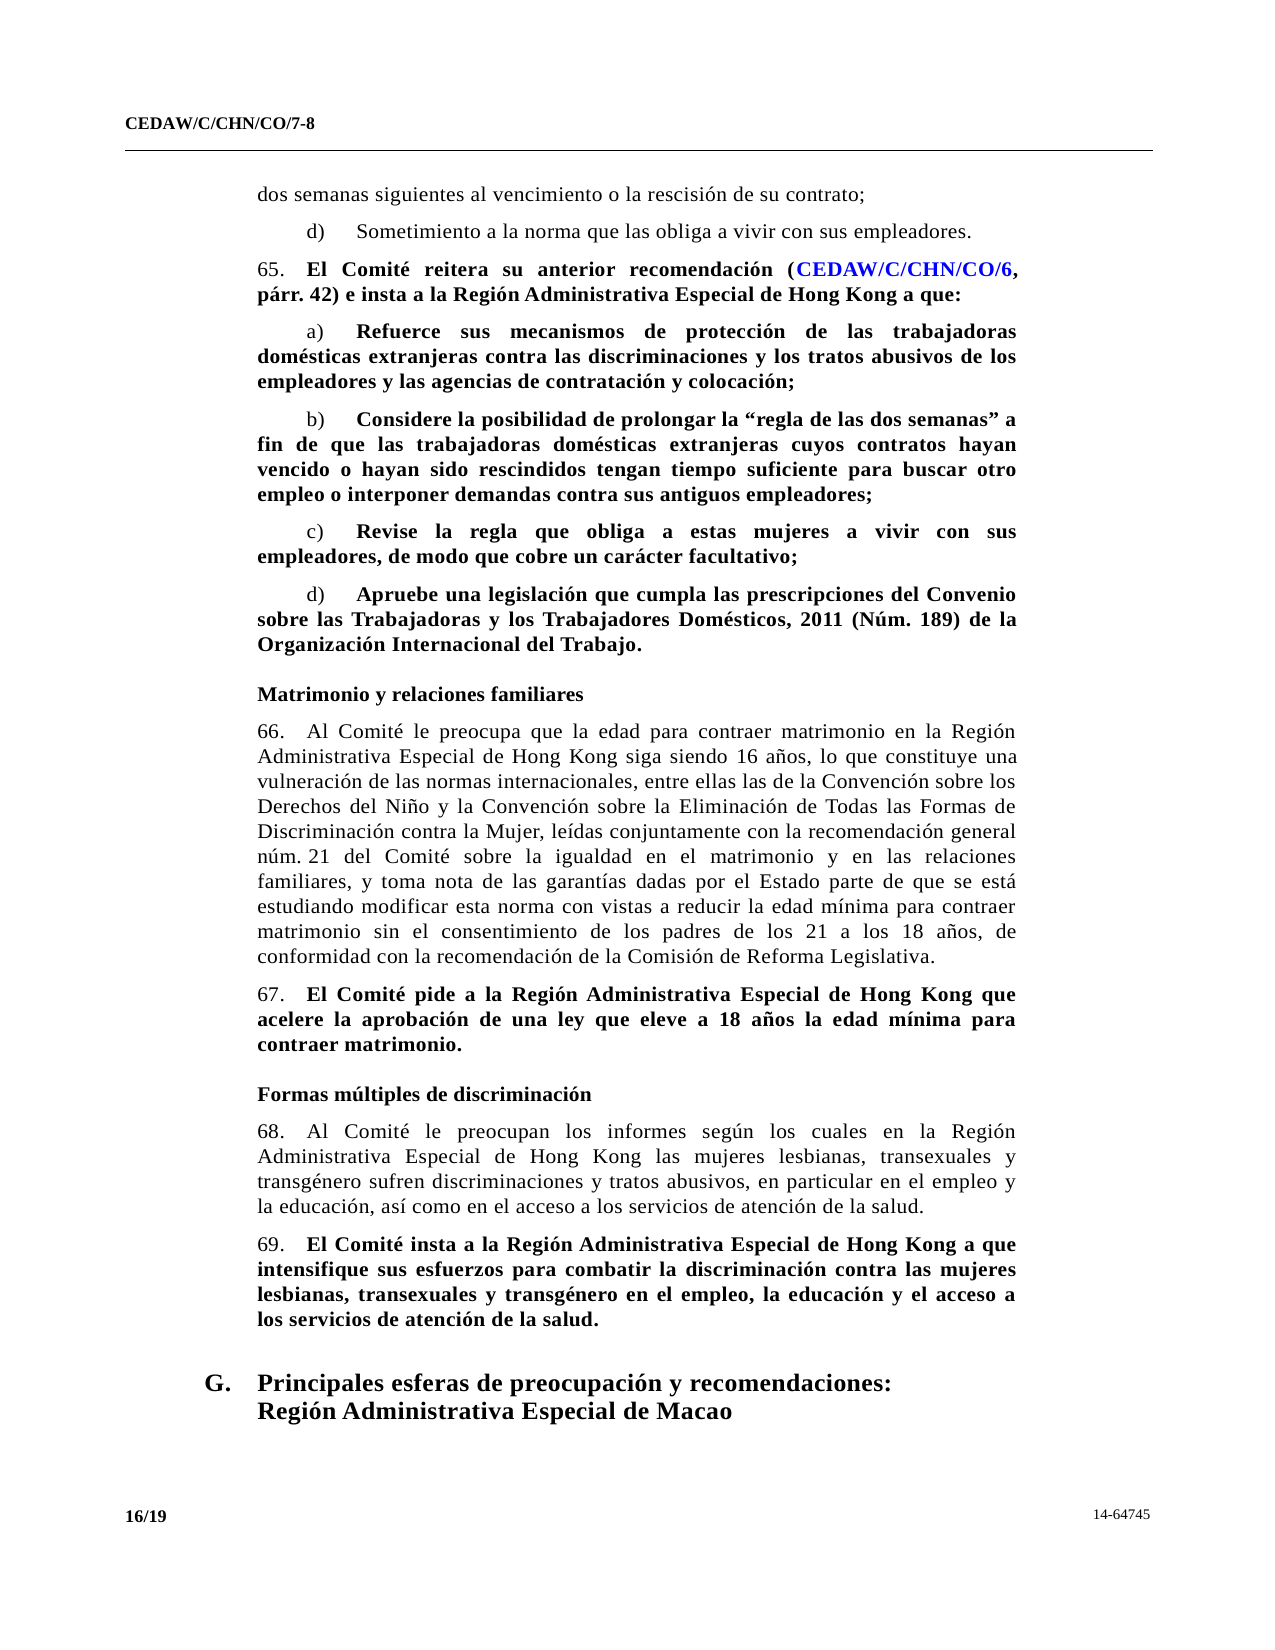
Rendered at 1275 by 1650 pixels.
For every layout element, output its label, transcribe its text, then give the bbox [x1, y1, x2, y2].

text b) Considere la posibilidad de prolongar la “regla de las dos semanas” a fin de que las trabajadoras domésticas extranjeras cuyos contratos hayan vencido o hayan sido rescindidos tengan tiempo suficiente para buscar otro empleo o interponer demandas contra sus antiguos empleadores; [257, 406, 1018, 506]
text Matrimonio y relaciones familiares [125, 681, 1150, 706]
text c) Revise la regla que obliga a estas mujeres a vivir con sus empleadores, de modo que cobre un carácter facultativo; [257, 519, 1018, 569]
text 65. El Comité reitera su anterior recomendación (CEDAW/C/CHN/CO/6, párr. 42) e insta a Especial de Hong Kong a que: [257, 256, 1018, 306]
text 67. El Comité pide a Especial de Hong Kong que acelere la aprobación de una ley que eleve a 18 años la edad mínima para contraer matrimonio. [257, 981, 1018, 1056]
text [257, 181, 1018, 206]
text Formas múltiples de discriminación [125, 1081, 1150, 1106]
text 68. Al Comité le preocupan los informes según los cuales en Especial de Hong Kong las mujeres lesbianas, transexuales y transgénero sufren discriminaciones y tratos abusivos, en particular en el empleo y la educación, así como en el acceso a los servicios de atención de la salud. [257, 1119, 1018, 1219]
text d) Apruebe una legislación que cumpla las prescripciones del Convenio sobre las Trabajadoras y los Trabajadores Domésticos, 2011 (Núm. 189) de del Trabajo. [257, 581, 1018, 656]
text 69. El Comité insta a Especial de Hong Kong a que intensifique sus esfuerzos para combatir la discriminación contra las mujeres lesbianas, transexuales y transgénero en el empleo, la educación y el acceso a los servicios de atención de la salud. [257, 1231, 1018, 1331]
text d) Sometimiento a la norma que las obliga a vivir con sus empleadores. [257, 219, 1018, 244]
text G. Principales esferas de preocupación y recomendaciones: Región Administrativa Especial de Macao [125, 1369, 953, 1425]
text 66. Al Comité le preocupa que la edad para contraer matrimonio en Especial de Hong Kong siga siendo 16 años, lo que constituye una vulneración de las normas internacionales, entre ellas las de sobre los Derechos del Niño y sobre de Todas las Formas de Discriminación contra , leídas conjuntamente con la recomendación general núm. 21 del Comité sobre la igualdad en el matrimonio y en las relaciones familiares, y toma nota de las garantías dadas por el Estado parte de que se está estudiando modificar esta norma con vistas a reducir la edad mínima para contraer matrimonio sin el consentimiento de los padres de los los 18 años, de conformidad con la recomendación de de Reforma Legislativa. [257, 719, 1018, 969]
text a) Refuerce sus mecanismos de protección de las trabajadoras domésticas extranjeras contra las discriminaciones y los tratos abusivos de los empleadores y las agencias de contratación y colocación; [257, 319, 1018, 394]
